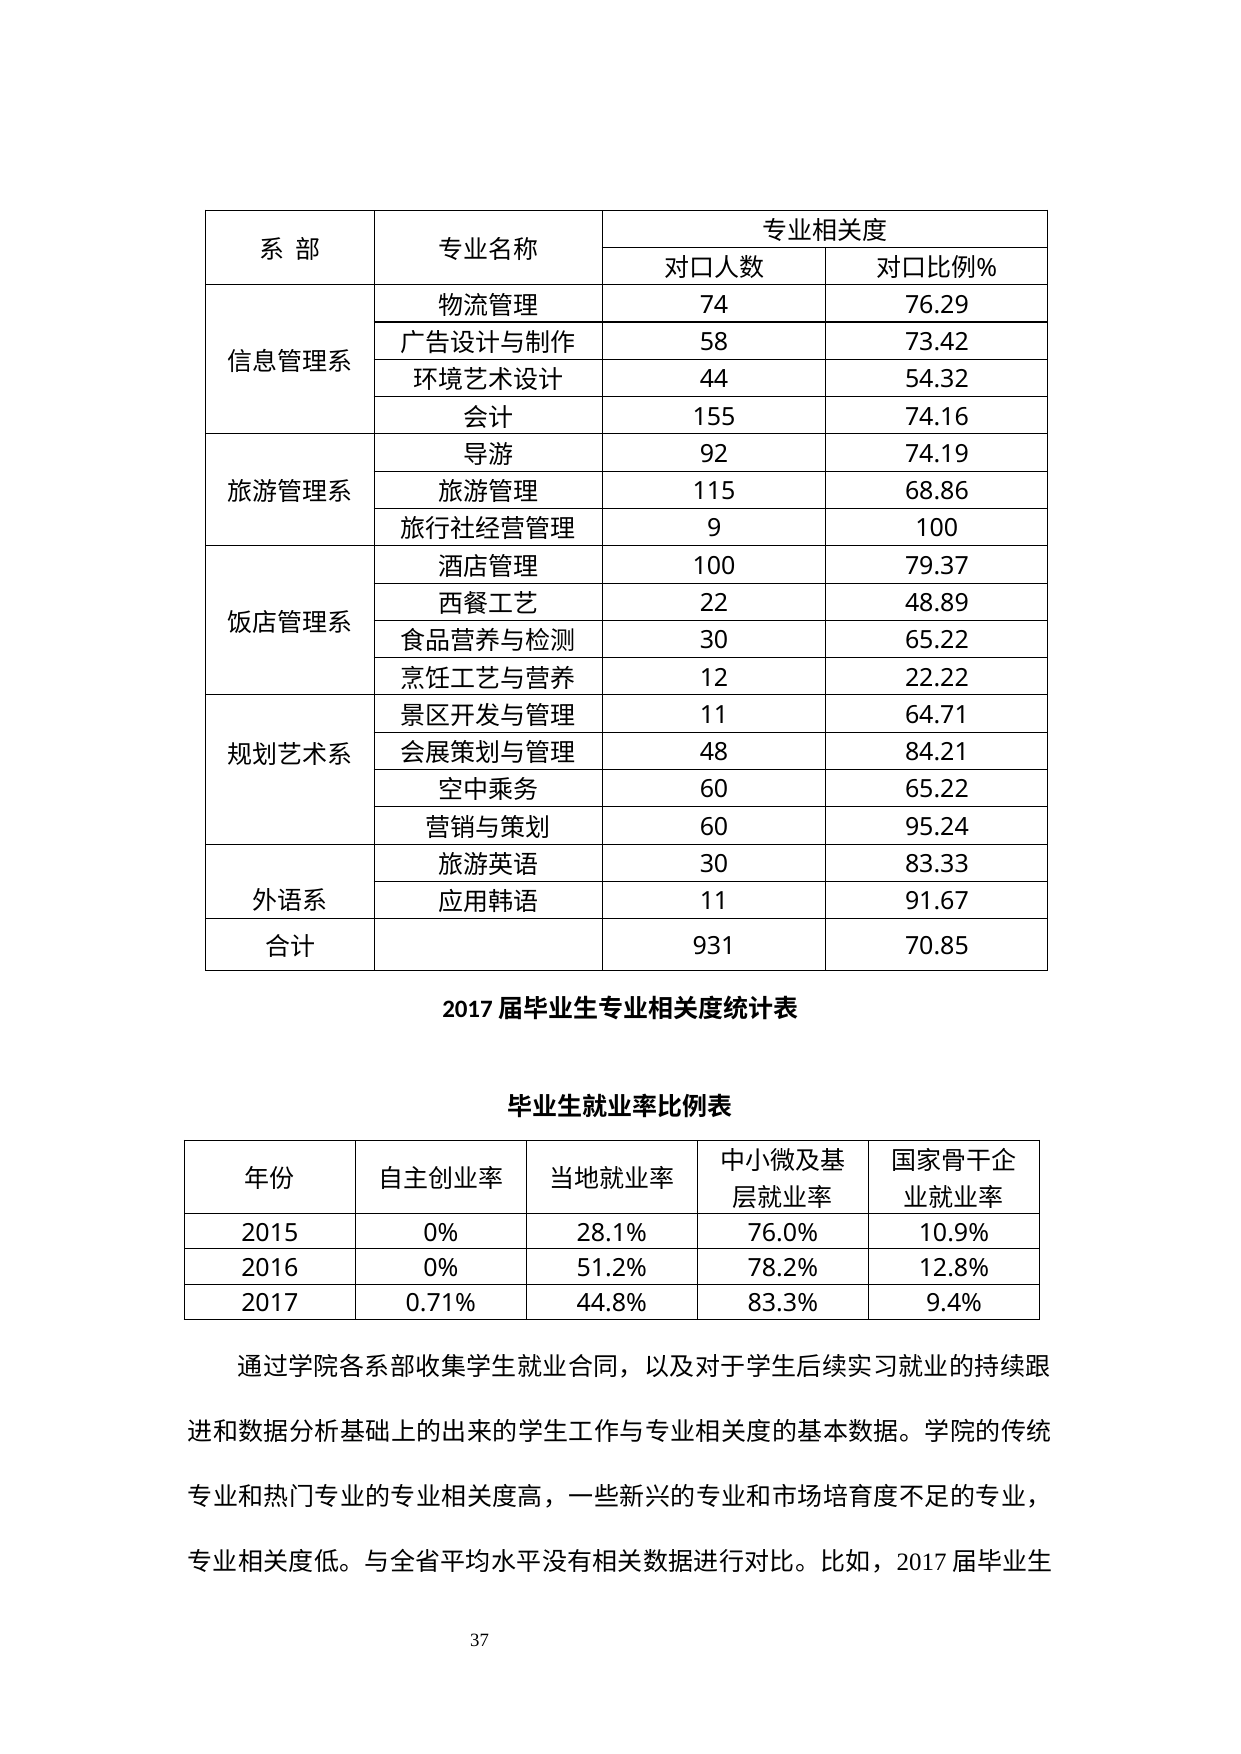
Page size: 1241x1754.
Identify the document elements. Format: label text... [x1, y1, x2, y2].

table_cell 76.29 [826, 285, 1047, 321]
table_cell 155 [603, 397, 825, 433]
table_cell 2015 [185, 1214, 355, 1248]
table_cell 外语系 [206, 845, 374, 918]
table_cell 会计 [375, 397, 602, 433]
table_cell 73.42 [826, 323, 1047, 359]
table_cell 西餐工艺 [375, 584, 602, 620]
table_cell 景区开发与管理 [375, 695, 602, 732]
table_cell 空中乘务 [375, 770, 602, 806]
table_cell 83.3% [698, 1285, 868, 1318]
table_cell 10.9% [869, 1214, 1039, 1248]
table_cell 95.24 [826, 807, 1047, 843]
table_cell 65.22 [826, 621, 1047, 657]
table_cell 100 [603, 546, 825, 582]
table_cell 74.16 [826, 397, 1047, 433]
table_cell 环境艺术设计 [375, 360, 602, 396]
table_cell 44.8% [527, 1285, 697, 1318]
table_cell 9.4% [869, 1285, 1039, 1318]
table_cell 115 [603, 472, 825, 508]
table_header 自主创业率 [356, 1141, 526, 1213]
table_cell 92 [603, 434, 825, 471]
table_cell 78.2% [698, 1249, 868, 1283]
text 毕业生就业率比例表 [187, 1072, 1053, 1137]
text 2017 届毕业生专业相关度统计表 [187, 162, 1053, 1039]
table_cell 12.8% [869, 1249, 1039, 1283]
table_cell 会展策划与管理 [375, 733, 602, 769]
table_header 当地就业率 [527, 1141, 697, 1213]
table_cell 60 [603, 770, 825, 806]
table_cell 食品营养与检测 [375, 621, 602, 657]
table_cell 烹饪工艺与营养 [375, 658, 602, 694]
table_cell 合计 [206, 919, 374, 970]
table_cell 旅游英语 [375, 845, 602, 881]
table_cell 应用韩语 [375, 882, 602, 918]
table_cell 79.37 [826, 546, 1047, 582]
table_cell 广告设计与制作 [375, 323, 602, 359]
table_cell 酒店管理 [375, 546, 602, 582]
table_cell 100 [826, 509, 1047, 545]
table_cell 76.0% [698, 1214, 868, 1248]
table_cell 48 [603, 733, 825, 769]
table_cell 2016 [185, 1249, 355, 1283]
table_cell 91.67 [826, 882, 1047, 918]
table_cell 74 [603, 285, 825, 321]
table_cell 30 [603, 845, 825, 881]
table_cell 0% [356, 1249, 526, 1283]
table_cell 0% [356, 1214, 526, 1248]
table_cell 对口比例% [826, 248, 1047, 284]
table_header 专业相关度 [603, 211, 1047, 247]
table_cell 物流管理 [375, 285, 602, 321]
table_cell 规划艺术系 [206, 695, 374, 843]
table_cell 44 [603, 360, 825, 396]
table_header 中小微及基层就业率 [698, 1141, 868, 1213]
table_cell 70.85 [826, 919, 1047, 970]
table_cell 旅行社经营管理 [375, 509, 602, 545]
table_header 年份 [185, 1141, 355, 1213]
table_cell 51.2% [527, 1249, 697, 1283]
table_cell 0.71% [356, 1285, 526, 1318]
table_cell 931 [603, 919, 825, 970]
table_cell 旅游管理系 [206, 434, 374, 545]
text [187, 1137, 1053, 1592]
table_cell 65.22 [826, 770, 1047, 806]
table_cell 对口人数 [603, 248, 825, 284]
table_cell 74.19 [826, 434, 1047, 471]
table_cell 22.22 [826, 658, 1047, 694]
table_header 国家骨干企业就业率 [869, 1141, 1039, 1213]
table_cell 30 [603, 621, 825, 657]
table_cell 信息管理系 [206, 285, 374, 433]
table_cell 12 [603, 658, 825, 694]
table_cell 58 [603, 323, 825, 359]
table_cell 54.32 [826, 360, 1047, 396]
table_cell 60 [603, 807, 825, 843]
table_cell 2017 [185, 1285, 355, 1318]
table_header 系 部 [206, 211, 374, 284]
table_cell 11 [603, 882, 825, 918]
table_cell 83.33 [826, 845, 1047, 881]
table_cell 22 [603, 584, 825, 620]
table_cell 84.21 [826, 733, 1047, 769]
table_cell 28.1% [527, 1214, 697, 1248]
table_cell 导游 [375, 434, 602, 471]
table_cell 11 [603, 695, 825, 732]
table_header 专业名称 [375, 211, 602, 284]
table_cell 64.71 [826, 695, 1047, 732]
table_cell 68.86 [826, 472, 1047, 508]
table_cell 9 [603, 509, 825, 545]
table_cell 营销与策划 [375, 807, 602, 843]
table_cell [375, 919, 602, 970]
table_cell 饭店管理系 [206, 546, 374, 694]
table_cell 48.89 [826, 584, 1047, 620]
table_cell 旅游管理 [375, 472, 602, 508]
